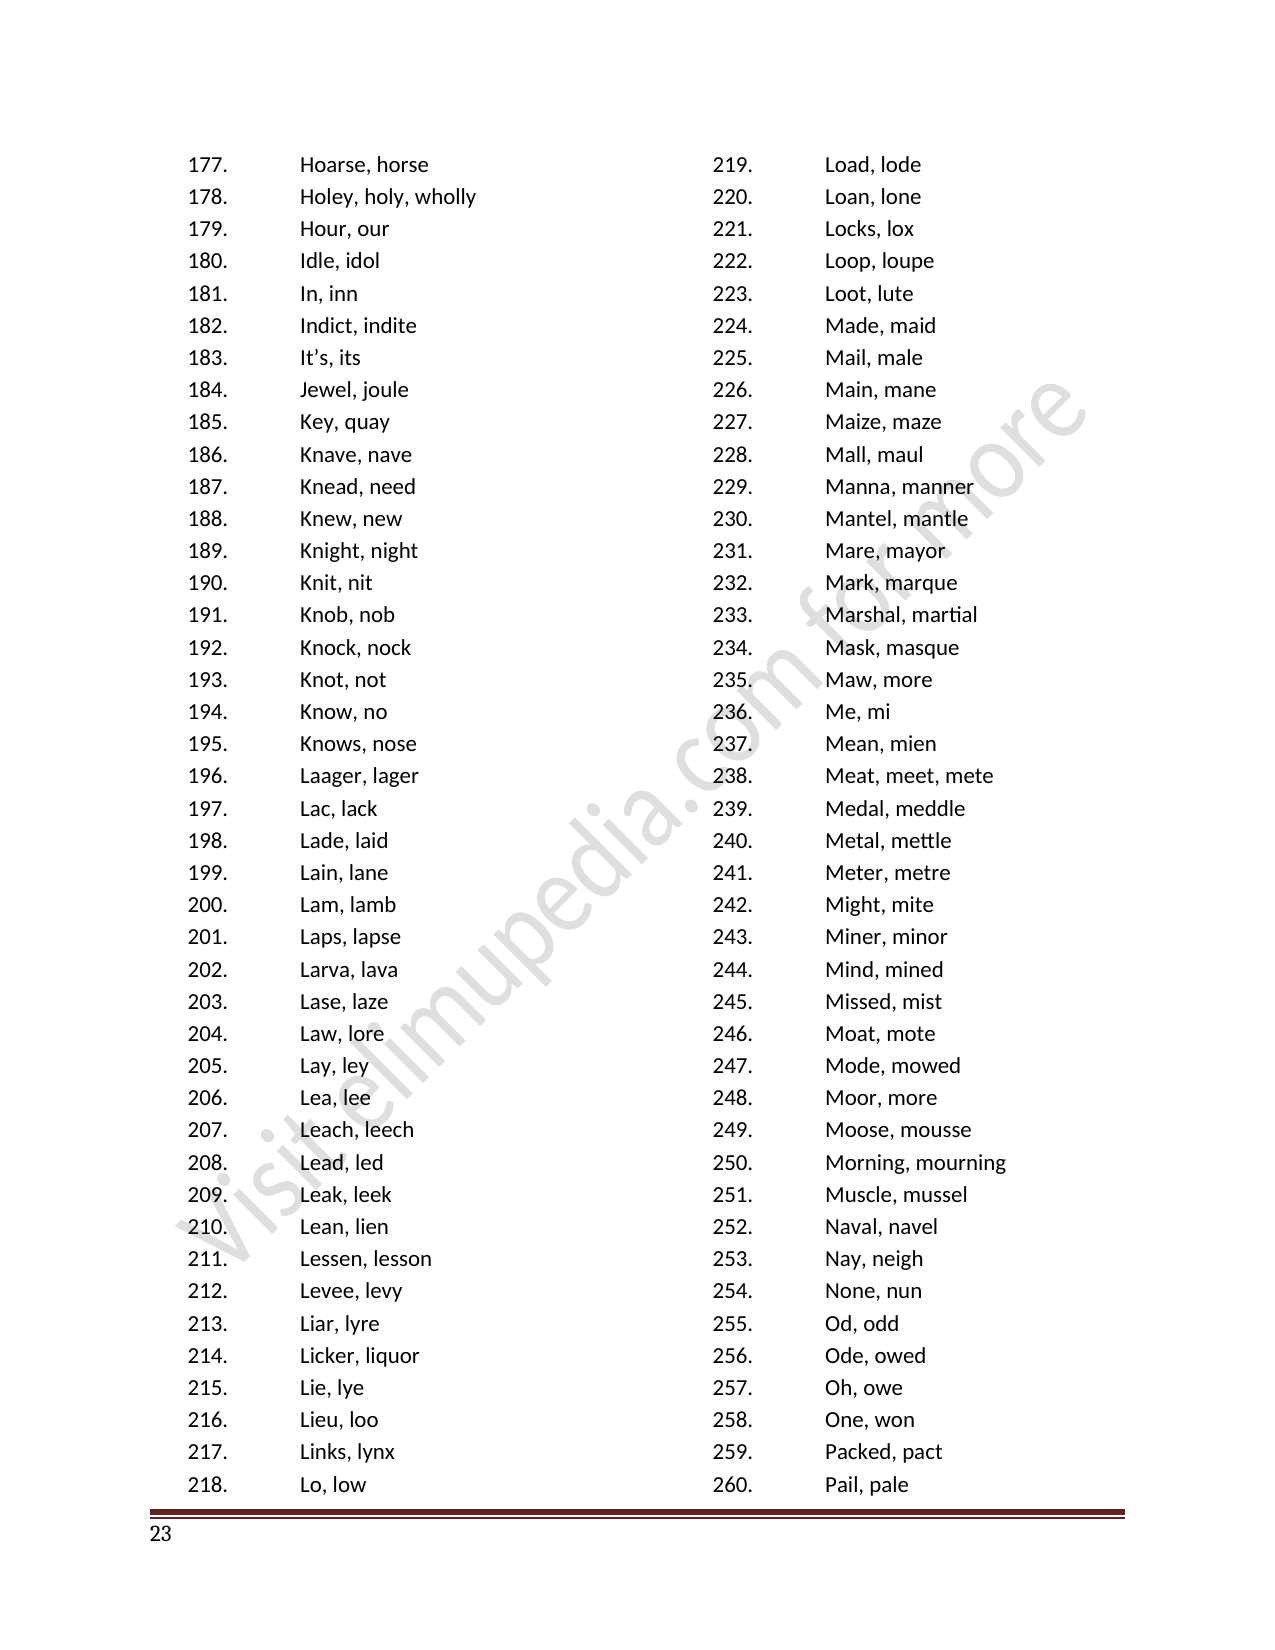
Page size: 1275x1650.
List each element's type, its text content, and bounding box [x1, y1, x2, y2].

list Knob, nob [187, 601, 600, 629]
list Morning, mourning [712, 1148, 1125, 1176]
list Miner, minor [712, 922, 1125, 951]
list Moose, mousse [712, 1116, 1125, 1144]
list Load, lode [712, 150, 1125, 178]
list Mark, marque [712, 568, 1125, 596]
list Maize, maze [712, 407, 1125, 436]
list Lean, lien [187, 1212, 600, 1240]
list Lieu, loo [187, 1405, 600, 1433]
list Might, mite [712, 890, 1125, 918]
list Me, mi [712, 697, 1125, 725]
list Metal, mettle [712, 826, 1125, 854]
list Moor, more [712, 1083, 1125, 1111]
list Lase, laze [187, 987, 600, 1015]
list Links, lynx [187, 1437, 600, 1466]
list Knit, nit [187, 568, 600, 596]
list Jewel, joule [187, 375, 600, 403]
list Mean, mien [712, 729, 1125, 757]
list Loan, lone [712, 182, 1125, 210]
list Medal, meddle [712, 794, 1125, 822]
list Licker, liquor [187, 1341, 600, 1369]
list Muscle, mussel [712, 1180, 1125, 1208]
list It’s, its [187, 343, 600, 371]
list Mare, mayor [712, 536, 1125, 564]
list Lea, lee [187, 1083, 600, 1111]
list Packed, pact [712, 1437, 1125, 1466]
list Main, mane [712, 375, 1125, 403]
list Lade, laid [187, 826, 600, 854]
list Marshal, martial [712, 601, 1125, 629]
list Mask, masque [712, 633, 1125, 661]
list Nay, neigh [712, 1244, 1125, 1272]
list Pail, pale [712, 1470, 1125, 1498]
list Lay, ley [187, 1051, 600, 1079]
list Manna, manner [712, 472, 1125, 500]
list Laager, lager [187, 762, 600, 789]
list Oh, owe [712, 1373, 1125, 1401]
list Lessen, lesson [187, 1244, 600, 1272]
list Made, maid [712, 311, 1125, 339]
list One, won [712, 1405, 1125, 1433]
list Lo, low [187, 1470, 600, 1498]
list Idle, idol [187, 247, 600, 274]
list Knead, need [187, 472, 600, 500]
list Key, quay [187, 407, 600, 436]
list Loot, lute [712, 279, 1125, 307]
list Mode, mowed [712, 1051, 1125, 1079]
list Lac, lack [187, 794, 600, 822]
list Meat, meet, mete [712, 762, 1125, 789]
list Hour, our [187, 214, 600, 242]
list Knock, nock [187, 633, 600, 661]
list Moat, mote [712, 1019, 1125, 1047]
list Levee, levy [187, 1277, 600, 1304]
list Lie, lye [187, 1373, 600, 1401]
list Knows, nose [187, 729, 600, 757]
list Mail, male [712, 343, 1125, 371]
list Meter, metre [712, 858, 1125, 886]
list Holey, holy, wholly [187, 182, 600, 210]
list Od, odd [712, 1309, 1125, 1337]
list Leak, leek [187, 1180, 600, 1208]
list Mind, mined [712, 955, 1125, 983]
list Lead, led [187, 1148, 600, 1176]
list Liar, lyre [187, 1309, 600, 1337]
list Hoarse, horse [187, 150, 600, 178]
list Leach, leech [187, 1116, 600, 1144]
list In, inn [187, 279, 600, 307]
list Knave, nave [187, 440, 600, 468]
list Ode, owed [712, 1341, 1125, 1369]
list Knot, not [187, 665, 600, 693]
list Maw, more [712, 665, 1125, 693]
list Knight, night [187, 536, 600, 564]
list Know, no [187, 697, 600, 725]
list None, nun [712, 1277, 1125, 1304]
list Lam, lamb [187, 890, 600, 918]
list Naval, navel [712, 1212, 1125, 1240]
list Laps, lapse [187, 922, 600, 951]
list Lain, lane [187, 858, 600, 886]
list Mantel, mantle [712, 504, 1125, 532]
list Larva, lava [187, 955, 600, 983]
list Law, lore [187, 1019, 600, 1047]
list Loop, loupe [712, 247, 1125, 274]
list Knew, new [187, 504, 600, 532]
list Mall, maul [712, 440, 1125, 468]
list Locks, lox [712, 214, 1125, 242]
list Indict, indite [187, 311, 600, 339]
list Missed, mist [712, 987, 1125, 1015]
